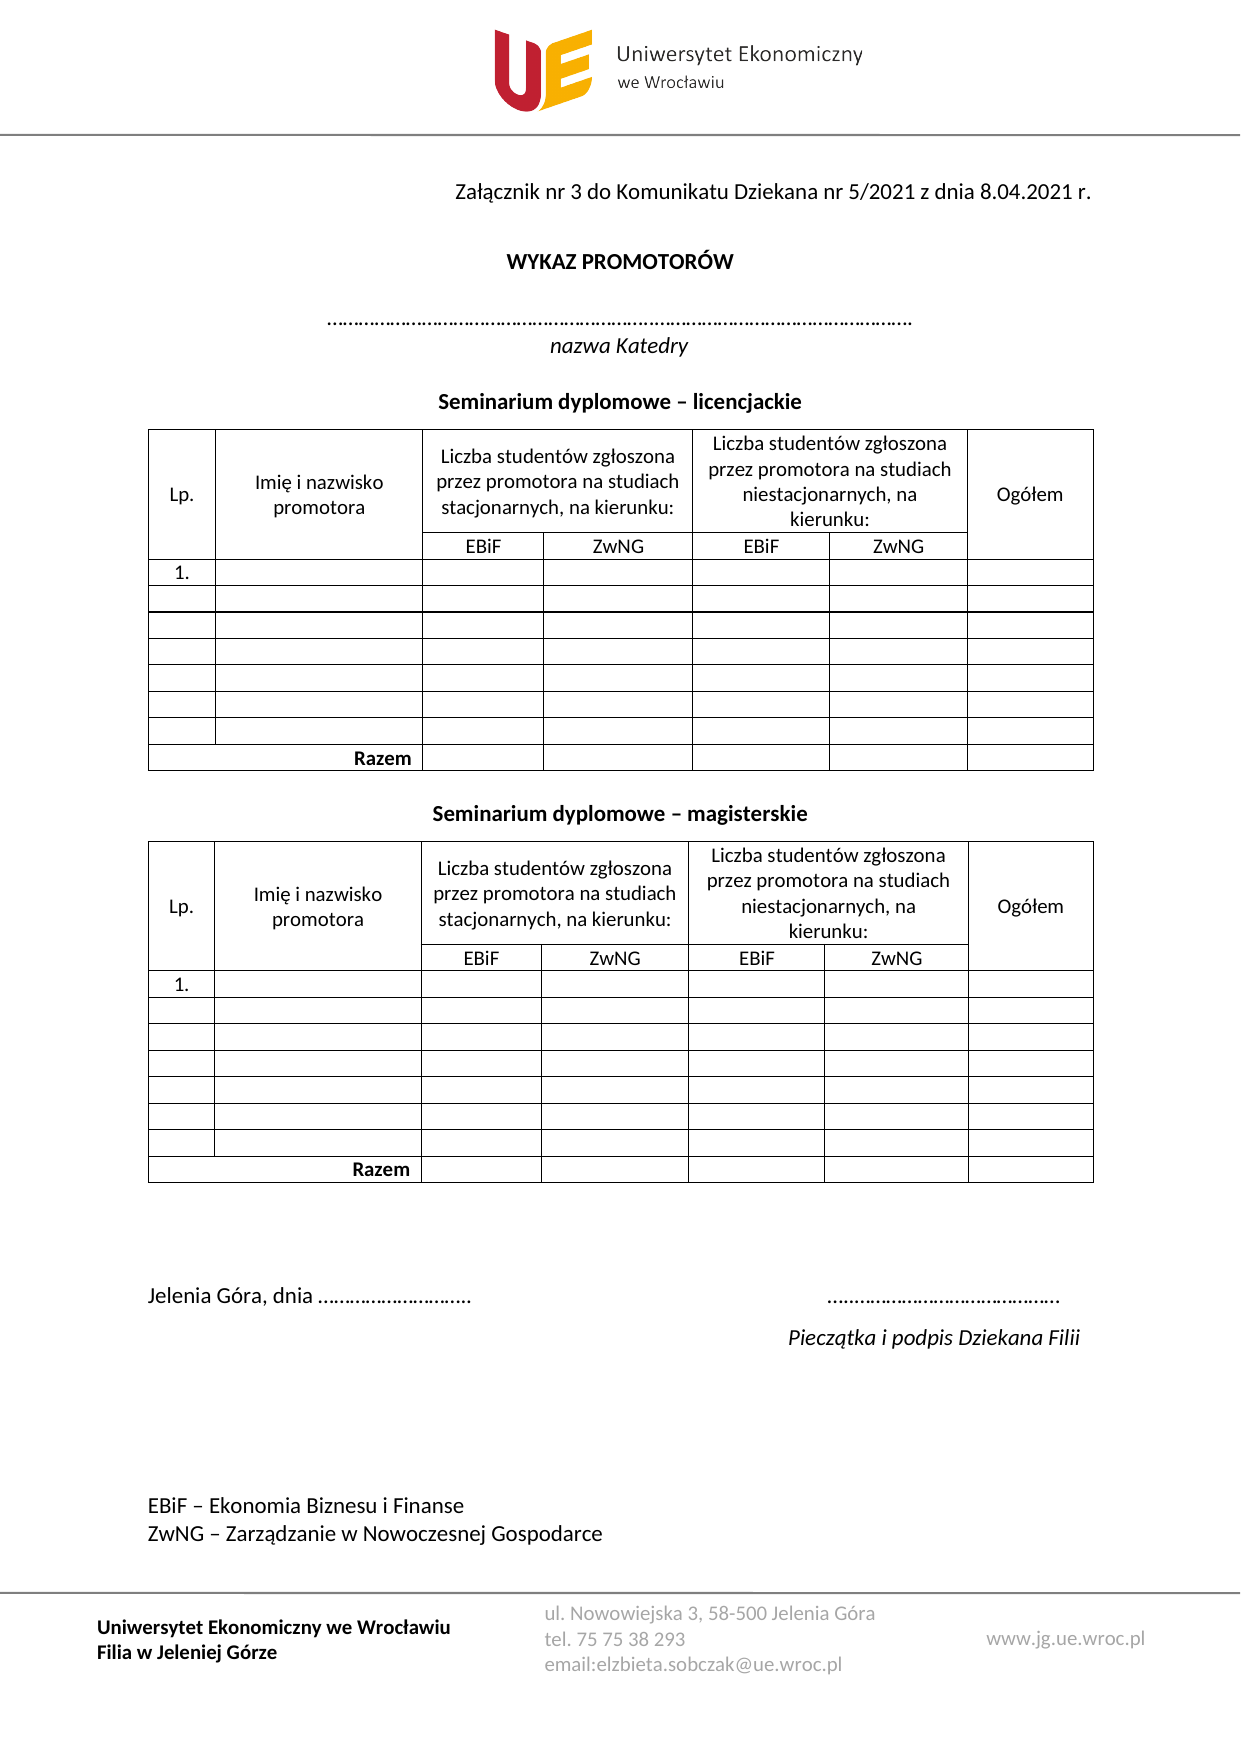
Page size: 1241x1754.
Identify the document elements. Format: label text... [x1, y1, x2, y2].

table_cell [544, 613, 692, 638]
table_cell [825, 1024, 968, 1050]
table_cell [969, 1157, 1093, 1182]
table_cell [830, 586, 967, 611]
table_cell [689, 1130, 824, 1156]
table_cell [830, 639, 967, 664]
table_cell 1. [149, 971, 214, 997]
table_cell [542, 971, 688, 997]
table_cell [149, 1130, 214, 1156]
table_cell [544, 692, 692, 717]
table_cell [423, 718, 543, 744]
table_cell ZwNG [830, 533, 967, 558]
table_cell [216, 665, 422, 691]
table_header Liczba studentów zgłoszona przez promotora na studiach niestacjonarnych, na kierunku: [693, 430, 967, 532]
table_cell [693, 586, 829, 611]
table_cell [830, 665, 967, 691]
table_cell [542, 1024, 688, 1050]
table_cell [825, 1051, 968, 1076]
table_cell [830, 613, 967, 638]
table_cell [216, 586, 422, 611]
text Seminarium dyplomowe – magisterskie [148, 799, 1092, 827]
table_cell [693, 665, 829, 691]
table_cell [216, 718, 422, 744]
table_cell [969, 1077, 1093, 1103]
table_cell [149, 998, 214, 1023]
text Pieczątka i podpis Dziekana Filii [148, 1323, 1092, 1351]
table_cell [689, 1104, 824, 1129]
table_cell [149, 665, 215, 691]
table_cell [693, 692, 829, 717]
table_cell [825, 1157, 968, 1182]
table_cell [969, 1130, 1093, 1156]
table_cell [830, 745, 967, 770]
table_cell [216, 692, 422, 717]
table_cell [544, 665, 692, 691]
table_cell [149, 692, 215, 717]
table_cell [422, 971, 541, 997]
table_cell [542, 1130, 688, 1156]
text nazwa Katedry [148, 331, 1092, 359]
table_cell [422, 1051, 541, 1076]
table_cell [422, 1130, 541, 1156]
table_cell [969, 1024, 1093, 1050]
table_cell [542, 1157, 688, 1182]
table_header Liczba studentów zgłoszona przez promotora na studiach stacjonarnych, na kierunku: [422, 842, 688, 944]
table_cell [689, 998, 824, 1023]
table_header Ogółem [968, 430, 1093, 558]
table_cell [422, 1104, 541, 1129]
table_cell [423, 586, 543, 611]
table_cell [830, 692, 967, 717]
table_cell [422, 1157, 541, 1182]
table_cell [422, 998, 541, 1023]
table_cell [423, 665, 543, 691]
table_cell [542, 1051, 688, 1076]
table_cell [215, 971, 421, 997]
table_cell ZwNG [825, 945, 968, 970]
table_cell [693, 639, 829, 664]
table_cell [542, 1104, 688, 1129]
table_cell [689, 971, 824, 997]
table_cell [544, 745, 692, 770]
table_cell ZwNG [542, 945, 688, 970]
table_cell [969, 971, 1093, 997]
table_cell EBiF [693, 533, 829, 558]
table_cell [693, 613, 829, 638]
text EBiF – Ekonomia Biznesu i Finanse [148, 1491, 1092, 1519]
table_cell [215, 1077, 421, 1103]
table_cell [968, 665, 1093, 691]
table_cell 1. [149, 560, 215, 585]
table_cell [215, 1051, 421, 1076]
table_cell [423, 560, 543, 585]
table_cell [544, 586, 692, 611]
table_cell [149, 1104, 214, 1129]
table_cell [215, 998, 421, 1023]
table_cell [423, 692, 543, 717]
table_cell [968, 639, 1093, 664]
table_cell [422, 1024, 541, 1050]
table_cell [693, 718, 829, 744]
table_cell [689, 1051, 824, 1076]
table_cell [825, 1130, 968, 1156]
picture [494, 29, 863, 112]
table_cell [693, 560, 829, 585]
table_cell EBiF [423, 533, 543, 558]
text ……………………………………………………..…………………………………………. [148, 303, 1092, 331]
table_cell [969, 998, 1093, 1023]
table_cell [544, 718, 692, 744]
table_cell [968, 692, 1093, 717]
table_cell [215, 1104, 421, 1129]
table_cell [215, 1024, 421, 1050]
table_cell [423, 745, 543, 770]
table_cell EBiF [689, 945, 824, 970]
table_cell [544, 560, 692, 585]
table_header Liczba studentów zgłoszona przez promotora na studiach niestacjonarnych, na kierunku: [689, 842, 968, 944]
table_cell [968, 586, 1093, 611]
table_cell [830, 560, 967, 585]
table_cell [968, 745, 1093, 770]
table_cell [830, 718, 967, 744]
text Seminarium dyplomowe – licencjackie [148, 387, 1092, 415]
table_header Lp. [149, 430, 215, 558]
table_header Imię i nazwisko promotora [215, 842, 421, 970]
table_cell [825, 971, 968, 997]
table_cell [825, 1104, 968, 1129]
table_cell [149, 1024, 214, 1050]
table_cell EBiF [422, 945, 541, 970]
table_cell [689, 1024, 824, 1050]
table_cell [216, 613, 422, 638]
text Jelenia Góra, dnia ……………………….. …..………………………………… [148, 1281, 1092, 1309]
table_cell [216, 560, 422, 585]
table_header Liczba studentów zgłoszona przez promotora na studiach stacjonarnych, na kierunku: [423, 430, 692, 532]
table_cell [693, 745, 829, 770]
table_cell [423, 639, 543, 664]
table_cell [825, 998, 968, 1023]
table_header Lp. [149, 842, 214, 970]
table_cell [969, 1104, 1093, 1129]
table_cell [968, 613, 1093, 638]
table_cell [423, 613, 543, 638]
table_cell [968, 718, 1093, 744]
table_cell [149, 718, 215, 744]
table_cell Razem [149, 745, 422, 770]
table_cell [149, 1051, 214, 1076]
table_cell [969, 1051, 1093, 1076]
table_cell [544, 639, 692, 664]
table_cell [825, 1077, 968, 1103]
table_cell [215, 1130, 421, 1156]
table_cell [542, 998, 688, 1023]
table_cell [422, 1077, 541, 1103]
table_header Ogółem [969, 842, 1093, 970]
table_cell ZwNG [544, 533, 692, 558]
table_cell [968, 560, 1093, 585]
table_cell [216, 639, 422, 664]
table_cell [689, 1157, 824, 1182]
table_cell [689, 1077, 824, 1103]
table_cell Razem [149, 1157, 421, 1182]
table_cell [149, 613, 215, 638]
text Załącznik nr 3 do Komunikatu Dziekana nr 5/2021 z dnia 8.04.2021 r. [148, 177, 1092, 205]
text ZwNG – Zarządzanie w Nowoczesnej Gospodarce [148, 1519, 1092, 1547]
text WYKAZ PROMOTORÓW [148, 247, 1092, 275]
table_header Imię i nazwisko promotora [216, 430, 422, 558]
table_cell [149, 639, 215, 664]
table_cell [542, 1077, 688, 1103]
table_cell [149, 1077, 214, 1103]
table_cell [149, 586, 215, 611]
